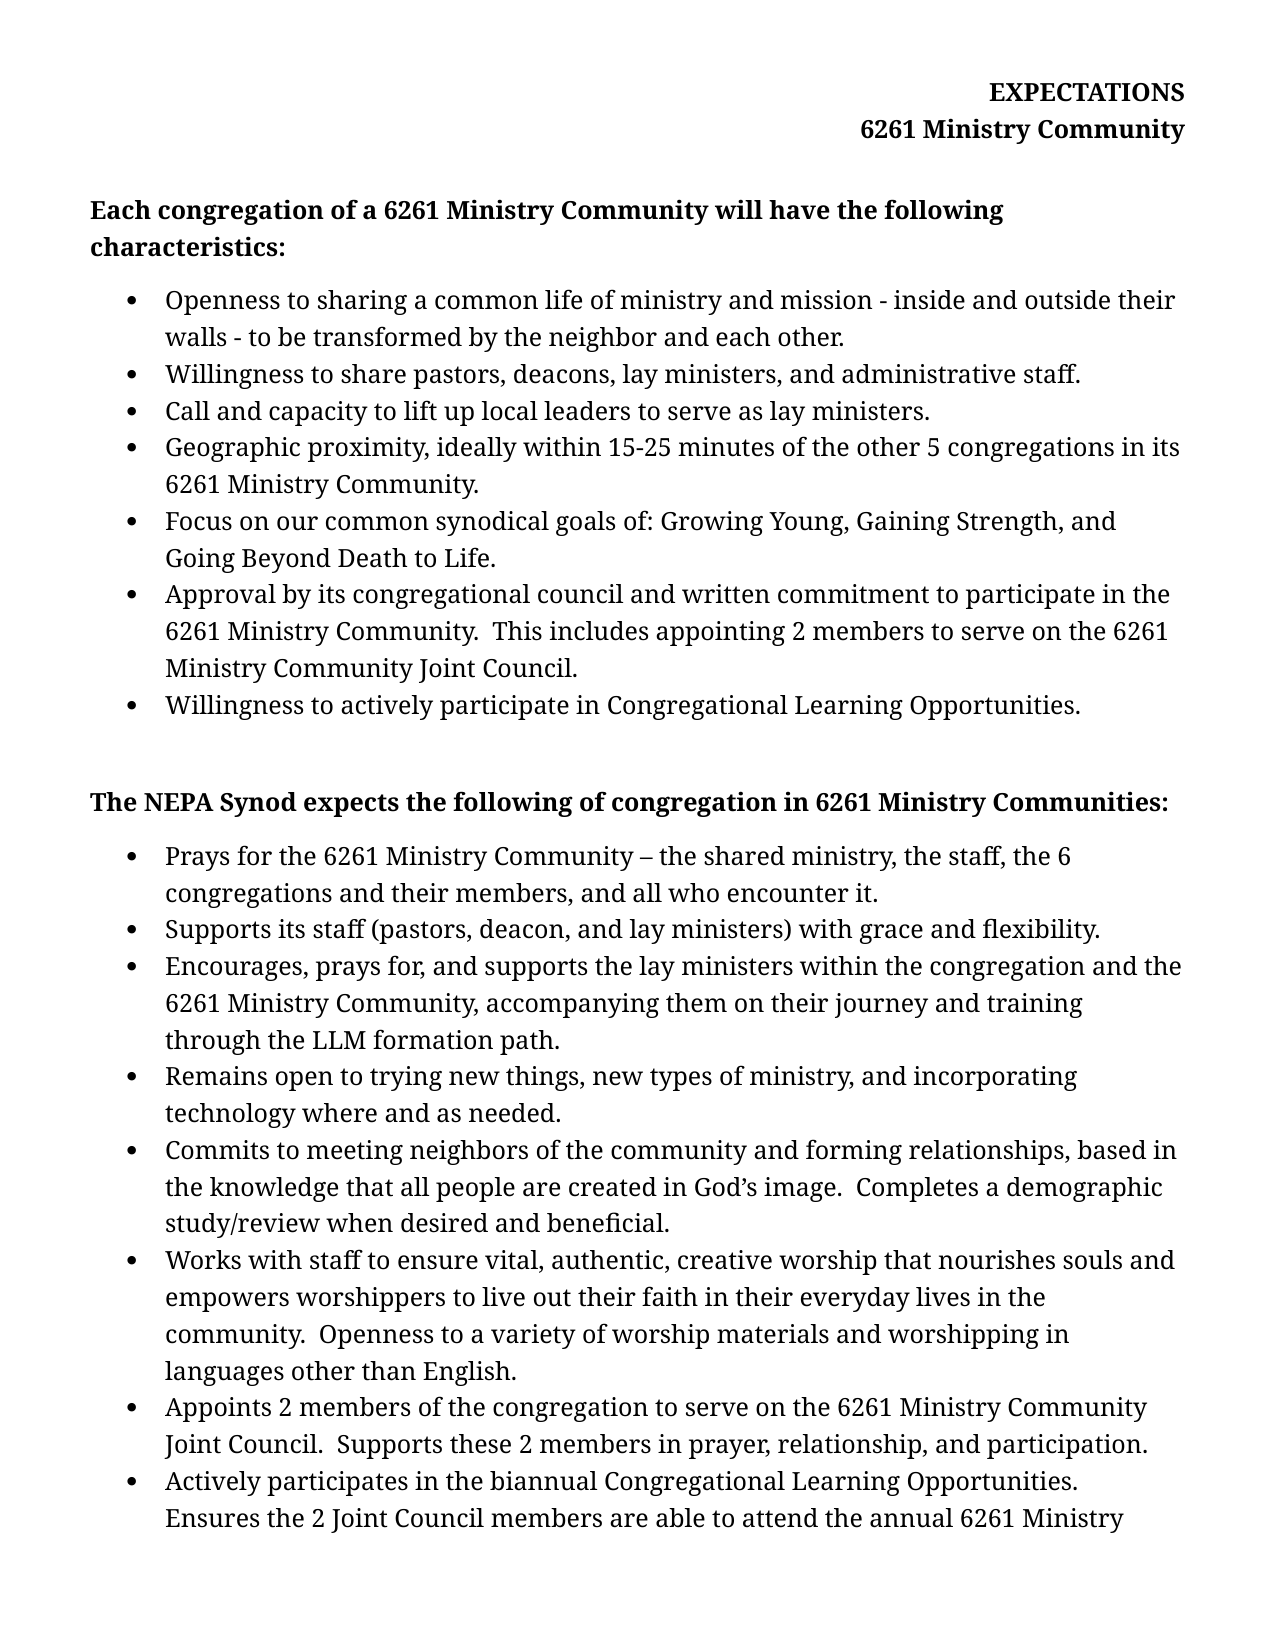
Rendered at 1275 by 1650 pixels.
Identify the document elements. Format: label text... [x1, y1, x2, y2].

list Willingness to share pastors, deacons, lay ministers, and administrative staff. [127, 356, 1185, 391]
list Appoints 2 members of the congregation to serve on the 6261 Ministry Community Joint Council. Supports these 2 members in prayer, relationship, and participation. [127, 1390, 1185, 1461]
list Call and capacity to lift up local leaders to serve as lay ministers. [127, 393, 1185, 427]
text The NEPA Synod expects the following of congregation in 6261 Ministry Communities: [90, 785, 1185, 819]
list Prays for the 6261 Ministry Community – the shared ministry, the staff, the 6 congregations and their members, and all who encounter it. [127, 838, 1185, 909]
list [127, 1463, 1185, 1534]
text 6261 Ministry Community [90, 112, 1185, 146]
list Focus on our common synodical goals of: Growing Young, Gaining Strength, and Going Beyond Death to Life. [127, 503, 1185, 574]
list Encourages, prays for, and supports the lay ministers within the congregation and the 6261 Ministry Community, accompanying them on their journey and training through the LLM formation path. [127, 949, 1185, 1056]
list Commits to meeting neighbors of the community and forming relationships, based in the knowledge that all people are created in God’s image. Completes a demographic study/review when desired and beneficial. [127, 1133, 1185, 1240]
list Supports its staff (pastors, deacon, and lay ministers) with grace and flexibility. [127, 912, 1185, 946]
list Openness to sharing a common life of ministry and mission - inside and outside their walls - to be transformed by the neighbor and each other. [127, 283, 1185, 354]
list Remains open to trying new things, new types of ministry, and incorporating technology where and as needed. [127, 1059, 1185, 1130]
list Geographic proximity, ideally within 15-25 minutes of the other 5 congregations in its 6261 Ministry Community. [127, 430, 1185, 501]
text EXPECTATIONS [90, 75, 1185, 109]
list Approval by its congregational council and written commitment to participate in the 6261 Ministry Community. This includes appointing 2 members to serve on the 6261 Ministry Community Joint Council. [127, 577, 1185, 685]
list Works with staff to ensure vital, authentic, creative worship that nourishes souls and empowers worshippers to live out their faith in their everyday lives in the community. Openness to a variety of worship materials and worshipping in languages other than English. [127, 1243, 1185, 1387]
list Willingness to actively participate in Congregational Learning Opportunities. [127, 687, 1185, 721]
text Each congregation of a 6261 Ministry Community will have the following characteristics: [90, 193, 1185, 263]
